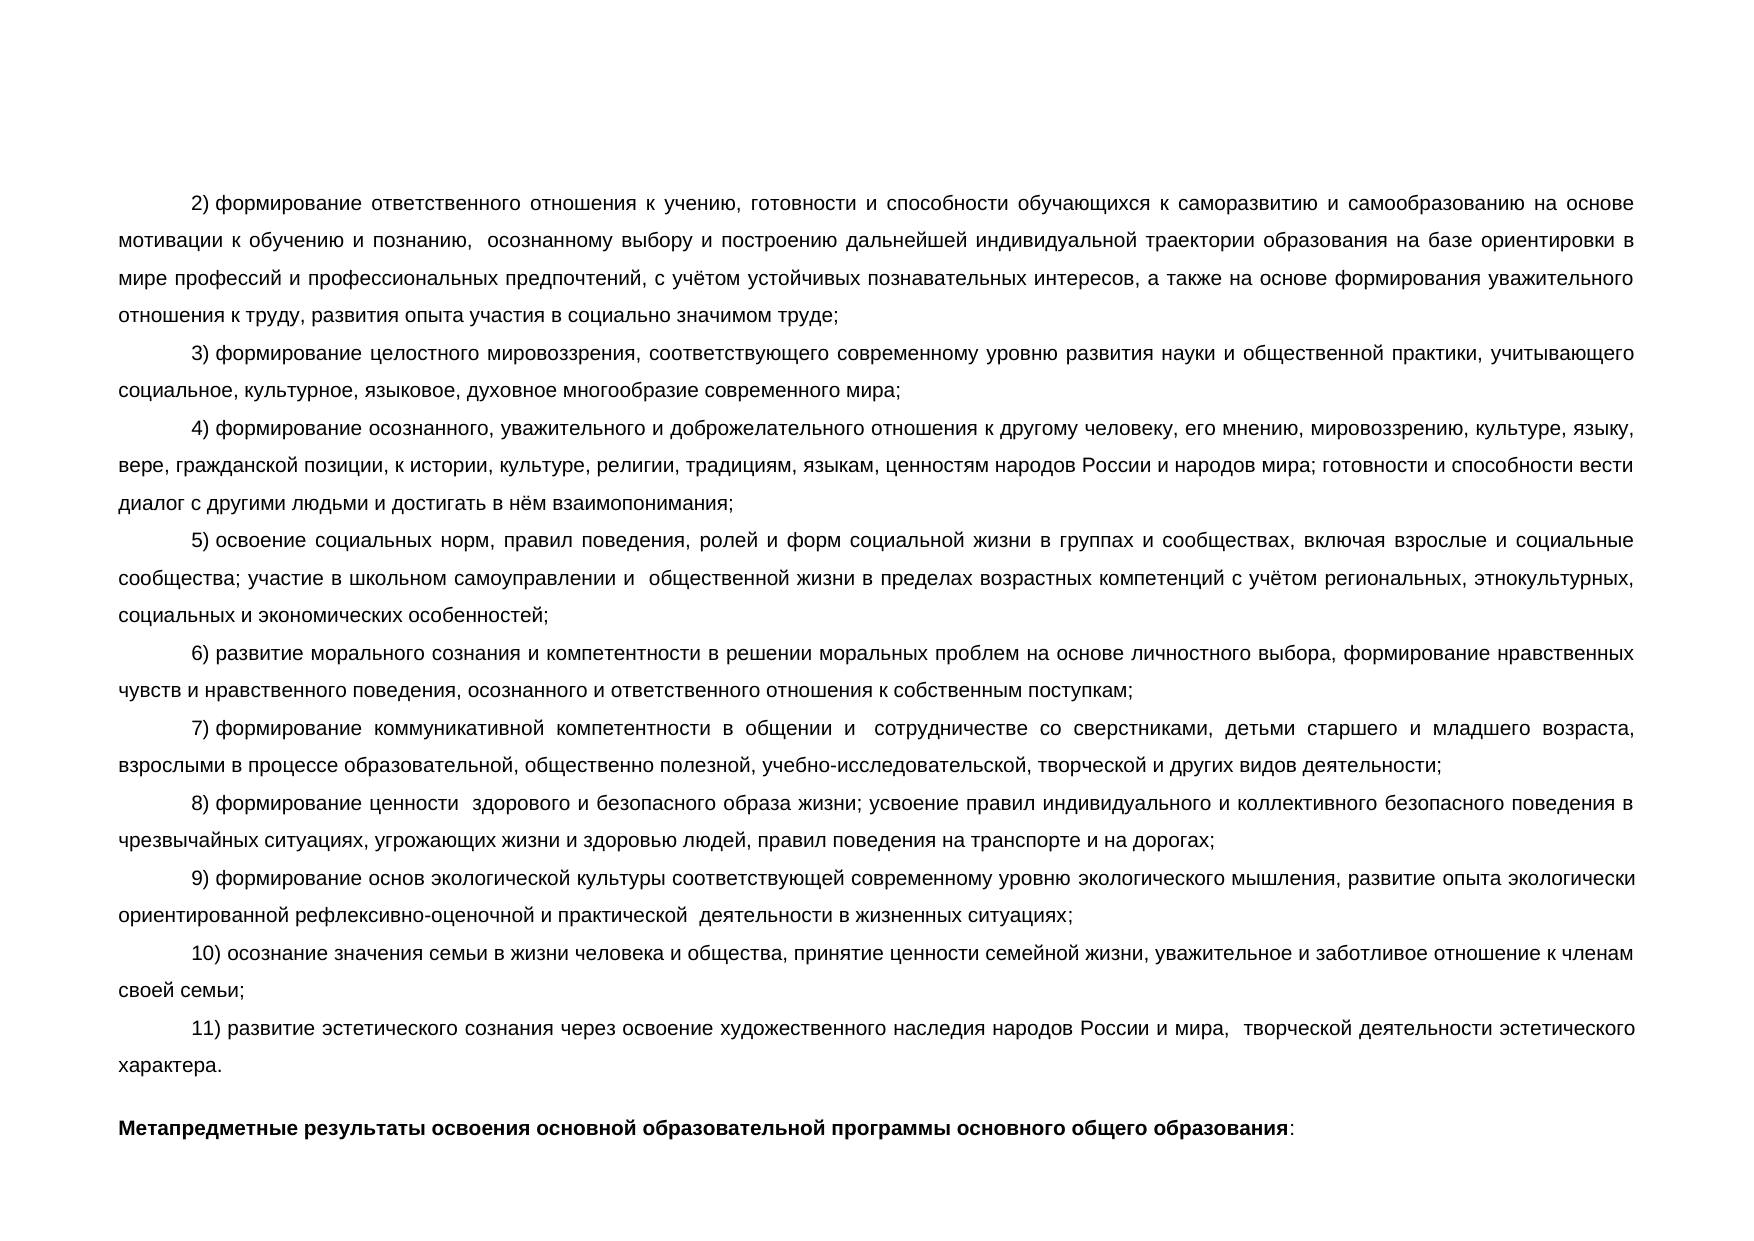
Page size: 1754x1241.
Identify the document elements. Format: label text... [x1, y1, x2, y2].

text 7) формирование коммуникативной компетентности в общении и сотрудничестве со сверстниками, детьми старшего и младшего возраста, взрослыми в процессе образовательной, общественно полезной, учебно-исследовательской, творческой и других видов деятельности; [118, 702, 1636, 777]
text 4) формирование осознанного, уважительного и доброжелательного отношения к другому человеку, его мнению, мировоззрению, культуре, языку, вере, гражданской позиции, к истории, культуре, религии, традициям, языкам, ценностям народов России и народов мира; готовности и способности вести диалог с другими людьми и достигать в нём взаимопонимания; [118, 402, 1636, 515]
text 5) освоение социальных норм, правил поведения, ролей и форм социальной жизни в группах и сообществах, включая взрослые и социальные сообщества; участие в школьном самоуправлении и общественной жизни в пределах возрастных компетенций с учётом региональных, этнокультурных, социальных и экономических особенностей; [118, 515, 1636, 627]
text 8) формирование ценности здорового и безопасного образа жизни; усвоение правил индивидуального и коллективного безопасного поведения в чрезвычайных ситуациях, угрожающих жизни и здоровью людей, правил поведения на транспорте и на дорогах; [118, 777, 1636, 852]
text 6) развитие морального сознания и компетентности в решении моральных проблем на основе личностного выбора, формирование нравственных чувств и нравственного поведения, осознанного и ответственного отношения к собственным поступкам; [118, 627, 1636, 702]
text 9) формирование основ экологической культуры соответствующей современному уровню экологического мышления, развитие опыта экологически ориентированной рефлексивно-оценочной и практической деятельности в жизненных ситуациях; [118, 852, 1636, 927]
text 11) развитие эстетического сознания через освоение художественного наследия народов России и мира, творческой деятельности эстетического характера. [118, 1002, 1636, 1077]
text 2) формирование ответственного отношения к учению, готовности и способности обучающихся к саморазвитию и самообразованию на основе мотивации к обучению и познанию, осознанному выбору и построению дальнейшей индивидуальной траектории образования на базе ориентировки в мире профессий и профессиональных предпочтений, с учётом устойчивых познавательных интересов, а также на основе формирования уважительного отношения к труду, развития опыта участия в социально значимом труде; [118, 177, 1636, 327]
text 3) формирование целостного мировоззрения, соответствующего современному уровню развития науки и общественной практики, учитывающего социальное, культурное, языковое, духовное многообразие современного мира; [118, 327, 1636, 402]
text 10) осознание значения семьи в жизни человека и общества, принятие ценности семейной жизни, уважительное и заботливое отношение к членам своей семьи; [118, 927, 1636, 1002]
text Метапредметные результаты освоения основной образовательной программы основного общего образования: [118, 1102, 1636, 1140]
